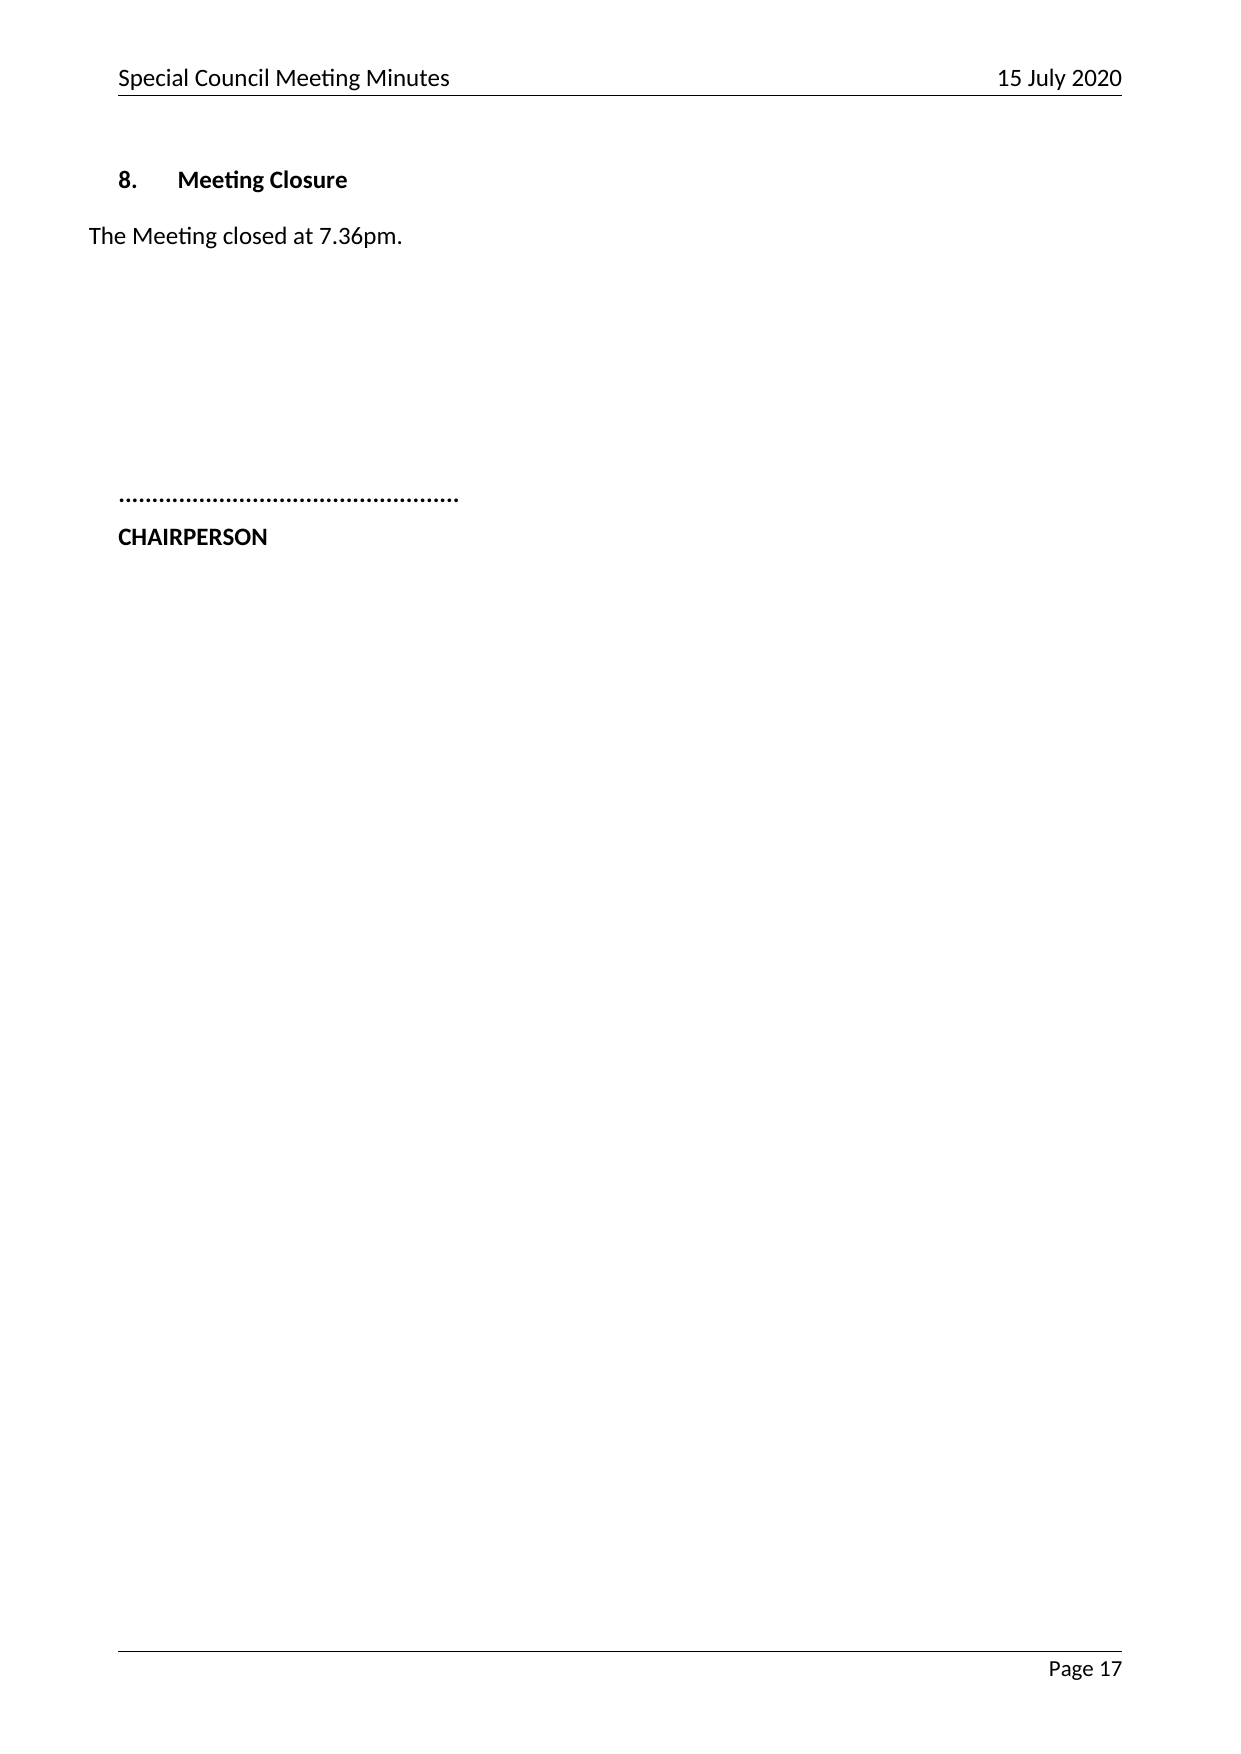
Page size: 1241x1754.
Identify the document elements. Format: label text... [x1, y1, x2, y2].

text The Meeting closed at 7.36pm. [88, 220, 1122, 251]
text CHAIRPERSON [118, 521, 1122, 552]
text ................................................... [118, 478, 1122, 509]
text 8. Meeting Closure [118, 164, 1122, 195]
